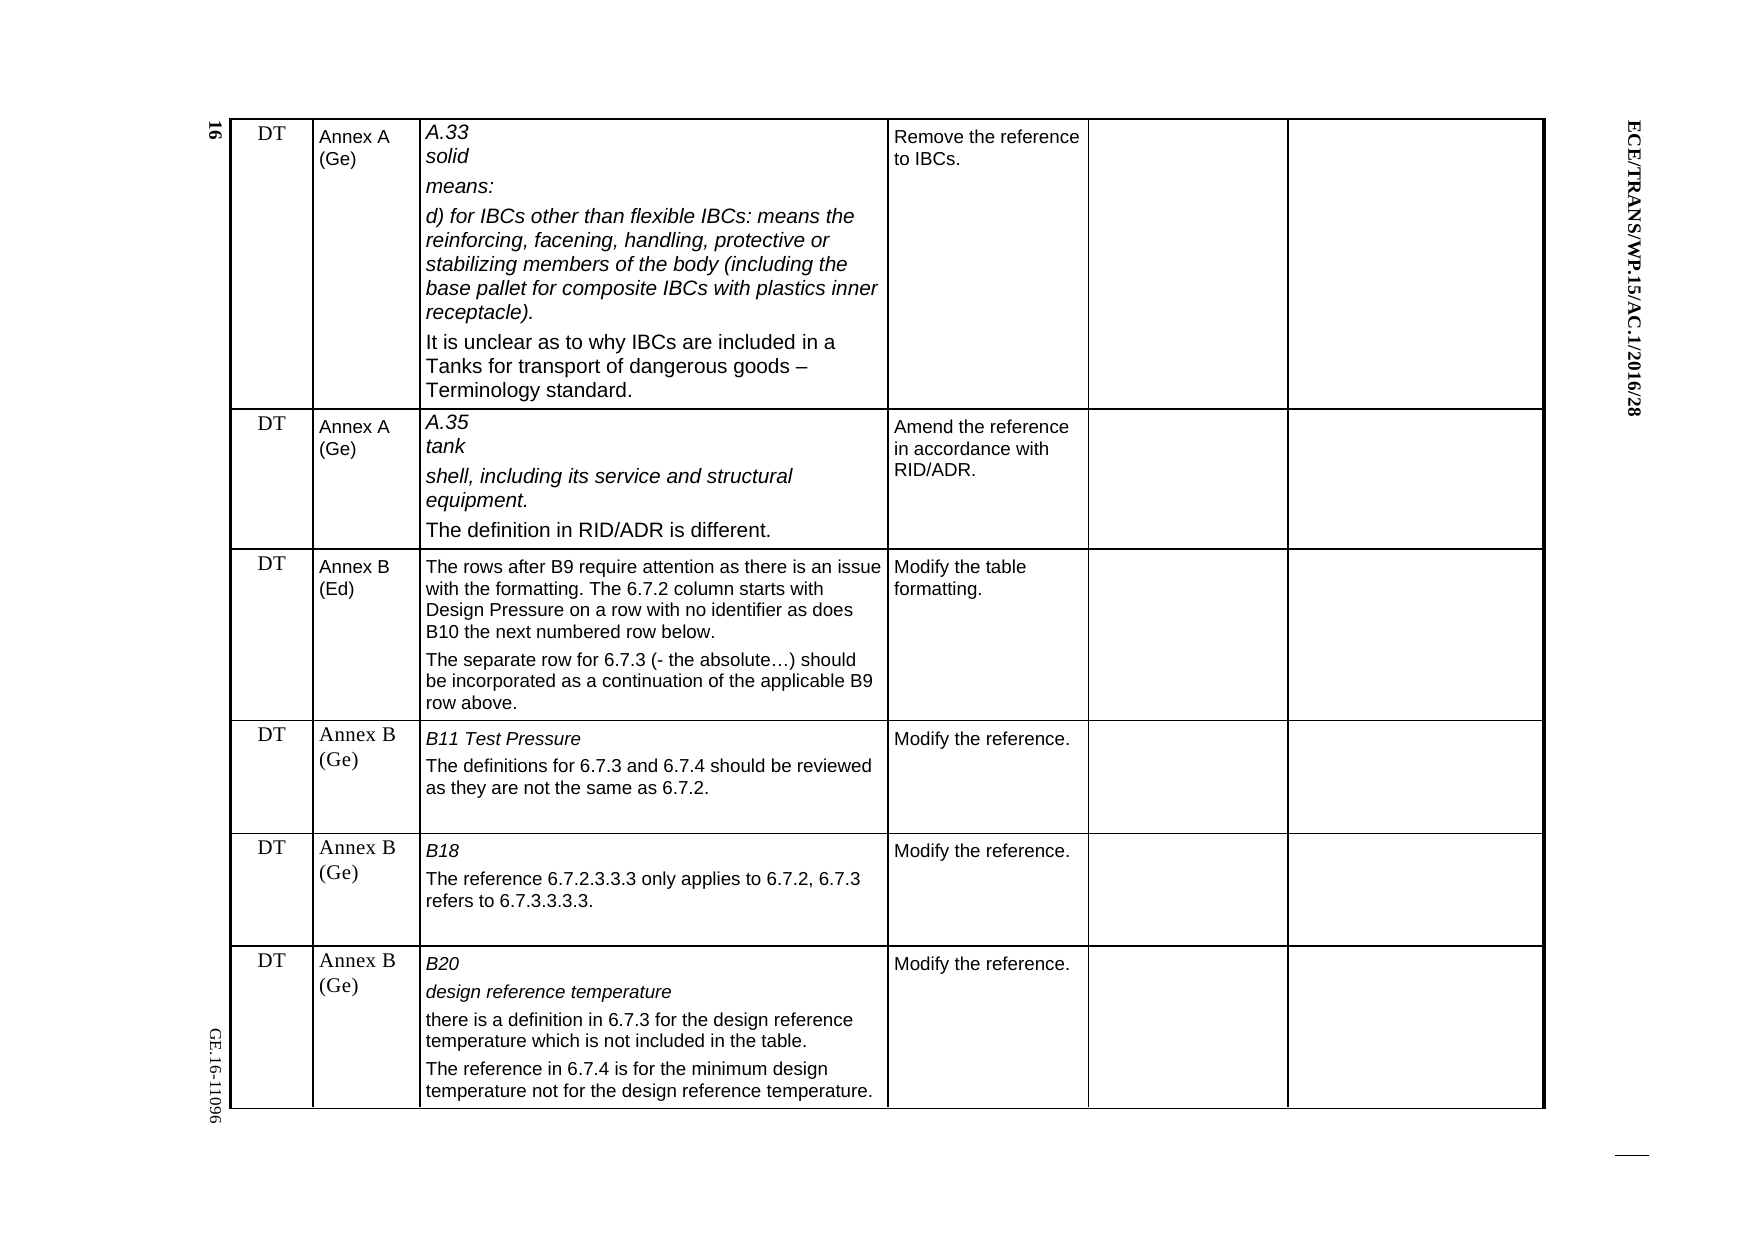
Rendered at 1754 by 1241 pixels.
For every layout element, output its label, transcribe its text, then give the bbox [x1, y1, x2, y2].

table_cell B11 Test Pressure The definitions for 6.7.3 and 6.7.4 should be reviewed as they are not the same as 6.7.2. [421, 721, 887, 832]
table_cell Annex A (Ge) [314, 410, 419, 548]
table_cell The rows after B9 require attention as there is an issue with the formatting. The 6.7.2 column starts with Design Pressure on a row with no identifier as does B10 the next numbered row below. The separate row for 6.7.3 (- the absolute…) should be incorporated as a continuation of the applicable B9 row above. [421, 550, 887, 719]
table_cell [1289, 947, 1542, 1107]
table_cell Annex B (Ge) [314, 947, 419, 1107]
table_cell DT [232, 834, 312, 945]
table_cell [1089, 120, 1287, 408]
table_cell [1089, 550, 1287, 719]
table_cell DT [232, 120, 312, 408]
table_cell DT [232, 550, 312, 719]
table_cell DT [232, 947, 312, 1107]
table_cell Annex A (Ge) [314, 120, 419, 408]
table_cell Modify the reference. [889, 834, 1088, 945]
table_cell [1289, 410, 1542, 548]
table_cell [1089, 947, 1287, 1107]
table_cell [1289, 721, 1542, 832]
table_cell Annex B (Ge) [314, 721, 419, 832]
table_cell [1289, 834, 1542, 945]
table_cell A.33 solid means: d) for IBCs other than flexible IBCs: means the reinforcing, facening, handling, protective or stabilizing members of the body (including the base pallet for composite IBCs with plastics inner receptacle). It is unclear as to why IBCs are included in a Tanks for transport of dangerous goods – Terminology standard. [421, 120, 887, 408]
table_cell B20 design reference temperature there is a definition in 6.7.3 for the design reference temperature which is not included in the table. The reference in 6.7.4 is for the minimum design temperature not for the design reference temperature. [421, 947, 887, 1107]
table_cell [1089, 834, 1287, 945]
table_cell DT [232, 721, 312, 832]
table_cell Modify the reference. [889, 721, 1088, 832]
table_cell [889, 947, 1088, 1107]
table_cell [1089, 721, 1287, 832]
table_cell Modify the table formatting. [889, 550, 1088, 719]
table_cell [1289, 550, 1542, 719]
table_cell Annex B (Ge) [314, 834, 419, 945]
table_cell B18 The reference 6.7.2.3.3.3 only applies to 6.7.2, 6.7.3 refers to 6.7.3.3.3.3. [421, 834, 887, 945]
table_cell A.35 tank shell, including its service and structural equipment. The definition in RID/ADR is different. [421, 410, 887, 548]
table_cell [1289, 120, 1542, 408]
table_cell [1089, 410, 1287, 548]
table_cell Remove the reference to IBCs. [889, 120, 1088, 408]
table_cell DT [232, 410, 312, 548]
table_cell Amend the reference in accordance with RID/ADR. [889, 410, 1088, 548]
table_cell Annex B (Ed) [314, 550, 419, 719]
